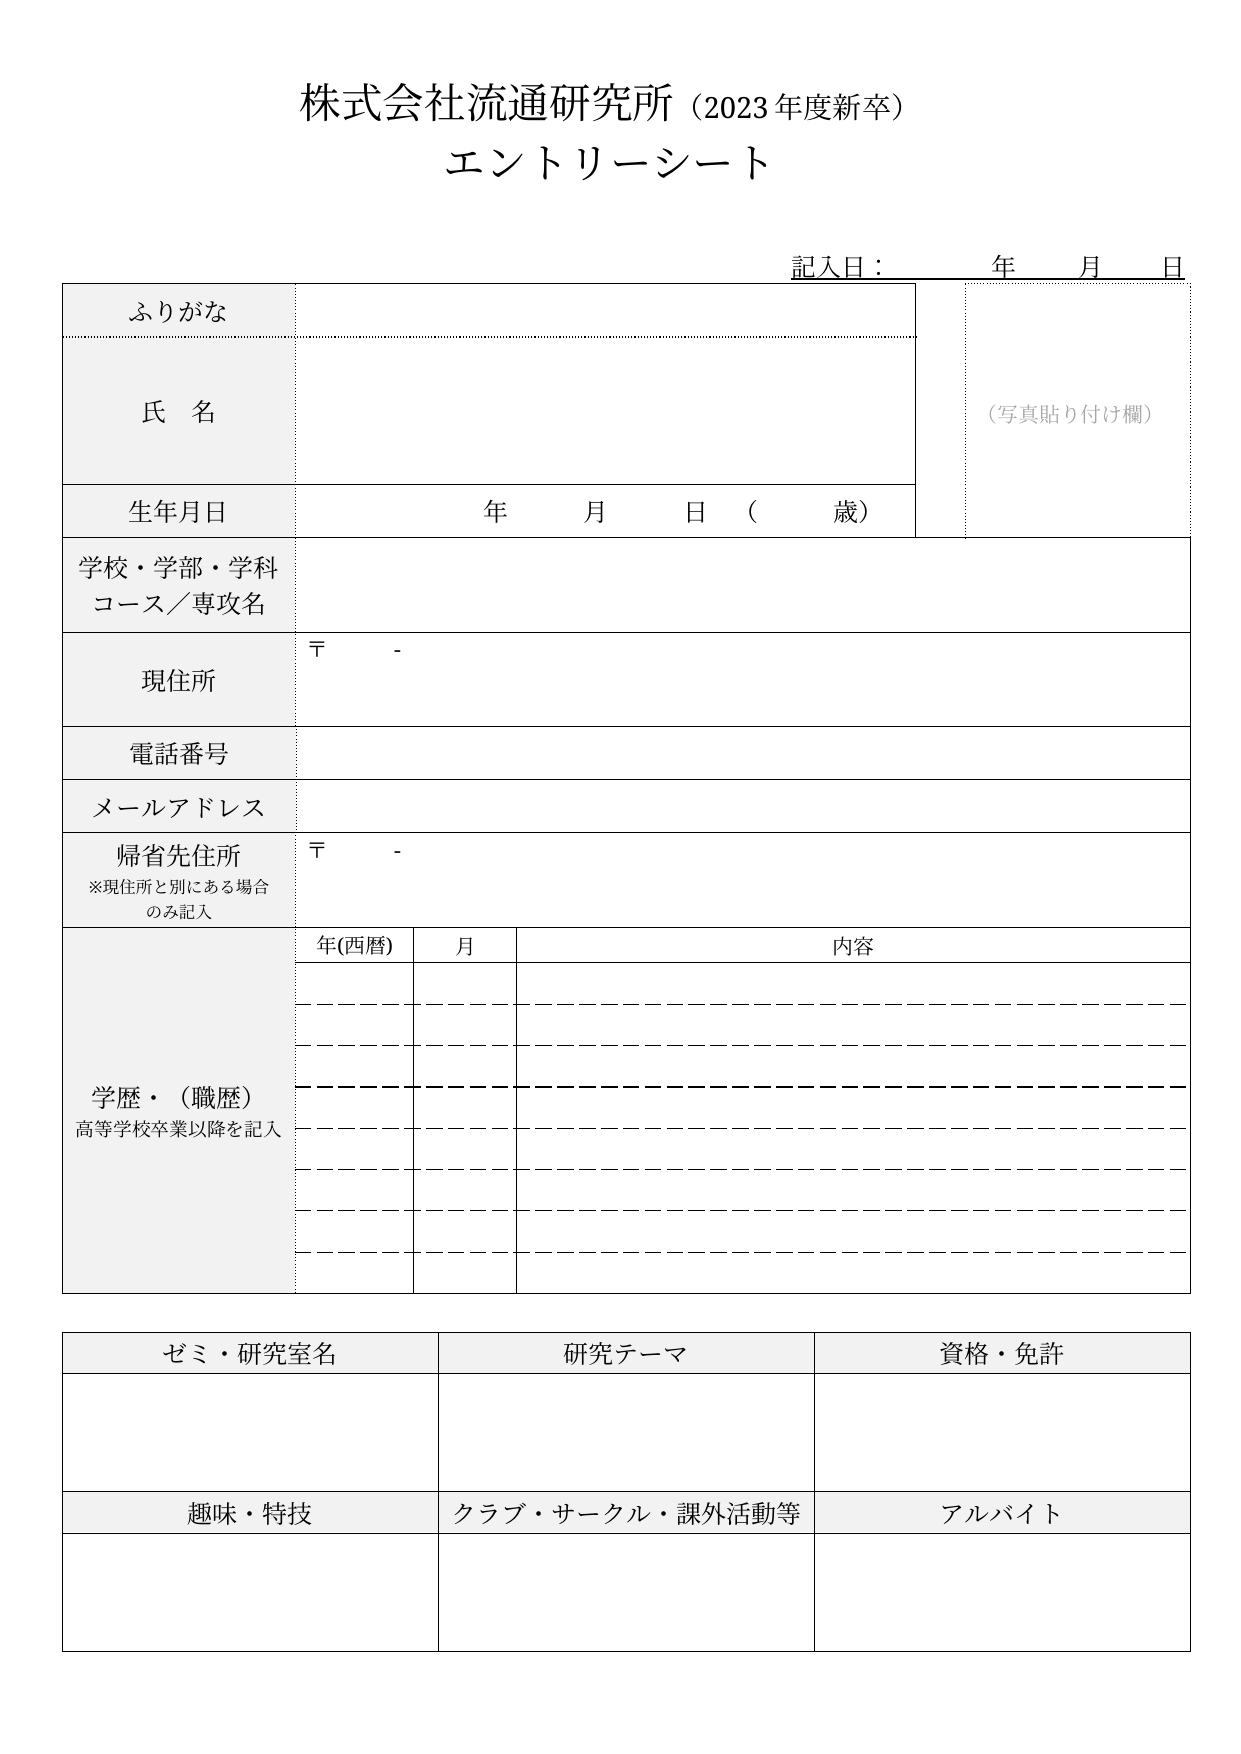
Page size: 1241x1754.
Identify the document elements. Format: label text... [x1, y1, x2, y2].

table_cell [414, 963, 516, 1004]
table_cell アルバイト [815, 1492, 1190, 1532]
table_cell 月 [414, 928, 516, 962]
table_cell メールアドレス [63, 780, 296, 832]
table_cell [63, 1534, 438, 1651]
table_cell [517, 1128, 1190, 1169]
table_header 資格・免許 [815, 1333, 1190, 1373]
table_cell [296, 727, 1190, 779]
table_cell [414, 1252, 516, 1293]
table_cell クラブ・サークル・課外活動等 [439, 1492, 814, 1532]
text エントリーシート [89, 131, 1131, 191]
table_cell [414, 1128, 516, 1169]
table_cell [295, 538, 1190, 632]
table_cell [517, 1004, 1190, 1045]
table_cell 電話番号 [63, 727, 296, 779]
text 記入日： 年 月 日 [89, 247, 1185, 283]
table_cell [295, 1169, 413, 1210]
table_cell [295, 963, 413, 1004]
table_cell [517, 1210, 1190, 1252]
table_cell [295, 1086, 413, 1128]
table_cell [414, 1004, 516, 1045]
table_cell [815, 1374, 1190, 1491]
table_cell [439, 1374, 814, 1491]
table_cell [295, 1252, 413, 1293]
text 株式会社流通研究所（2023年度新卒） [89, 71, 1131, 131]
table_cell [295, 1004, 413, 1045]
table_header [916, 283, 965, 537]
table_cell 学歴・（職歴） 高等学校卒業以降を記入 [63, 928, 295, 1293]
table_cell 現住所 [63, 633, 295, 726]
table_cell 氏 名 [63, 336, 295, 484]
table_cell [296, 780, 1190, 832]
table_cell [517, 963, 1190, 1004]
table_cell [815, 1534, 1190, 1651]
table_cell [414, 1169, 516, 1210]
table_cell [295, 1045, 413, 1086]
table_cell 内容 [517, 928, 1190, 962]
table_cell [414, 1086, 516, 1128]
table_cell [517, 1045, 1190, 1086]
table_cell [63, 1374, 438, 1491]
table_cell [295, 1128, 413, 1169]
table_cell 年(西暦) [295, 928, 413, 962]
table_cell [295, 1210, 413, 1252]
table_header （写真貼り付け欄） [965, 283, 1190, 537]
table_cell 〒 - [295, 833, 1190, 927]
table_cell 学校・学部・学科 コース／専攻名 [63, 538, 295, 632]
table_cell 年 月 日 （ 歳） [295, 485, 915, 537]
table_cell [414, 1045, 516, 1086]
table_cell 帰省先住所 ※現住所と別にある場合 のみ記入 [63, 833, 295, 927]
table_header ふりがな [63, 284, 295, 336]
table_cell 生年月日 [63, 485, 295, 537]
table_cell 〒 - [295, 633, 1190, 726]
table_cell [414, 1210, 516, 1252]
table_cell [295, 336, 915, 484]
table_cell 趣味・特技 [63, 1492, 438, 1532]
table_cell [517, 1169, 1190, 1210]
table_header [295, 284, 915, 336]
table_cell [517, 1252, 1190, 1293]
table_header 研究テーマ [439, 1333, 814, 1373]
table_cell [517, 1086, 1190, 1128]
table_cell [439, 1534, 814, 1651]
table_header ゼミ・研究室名 [63, 1333, 438, 1373]
